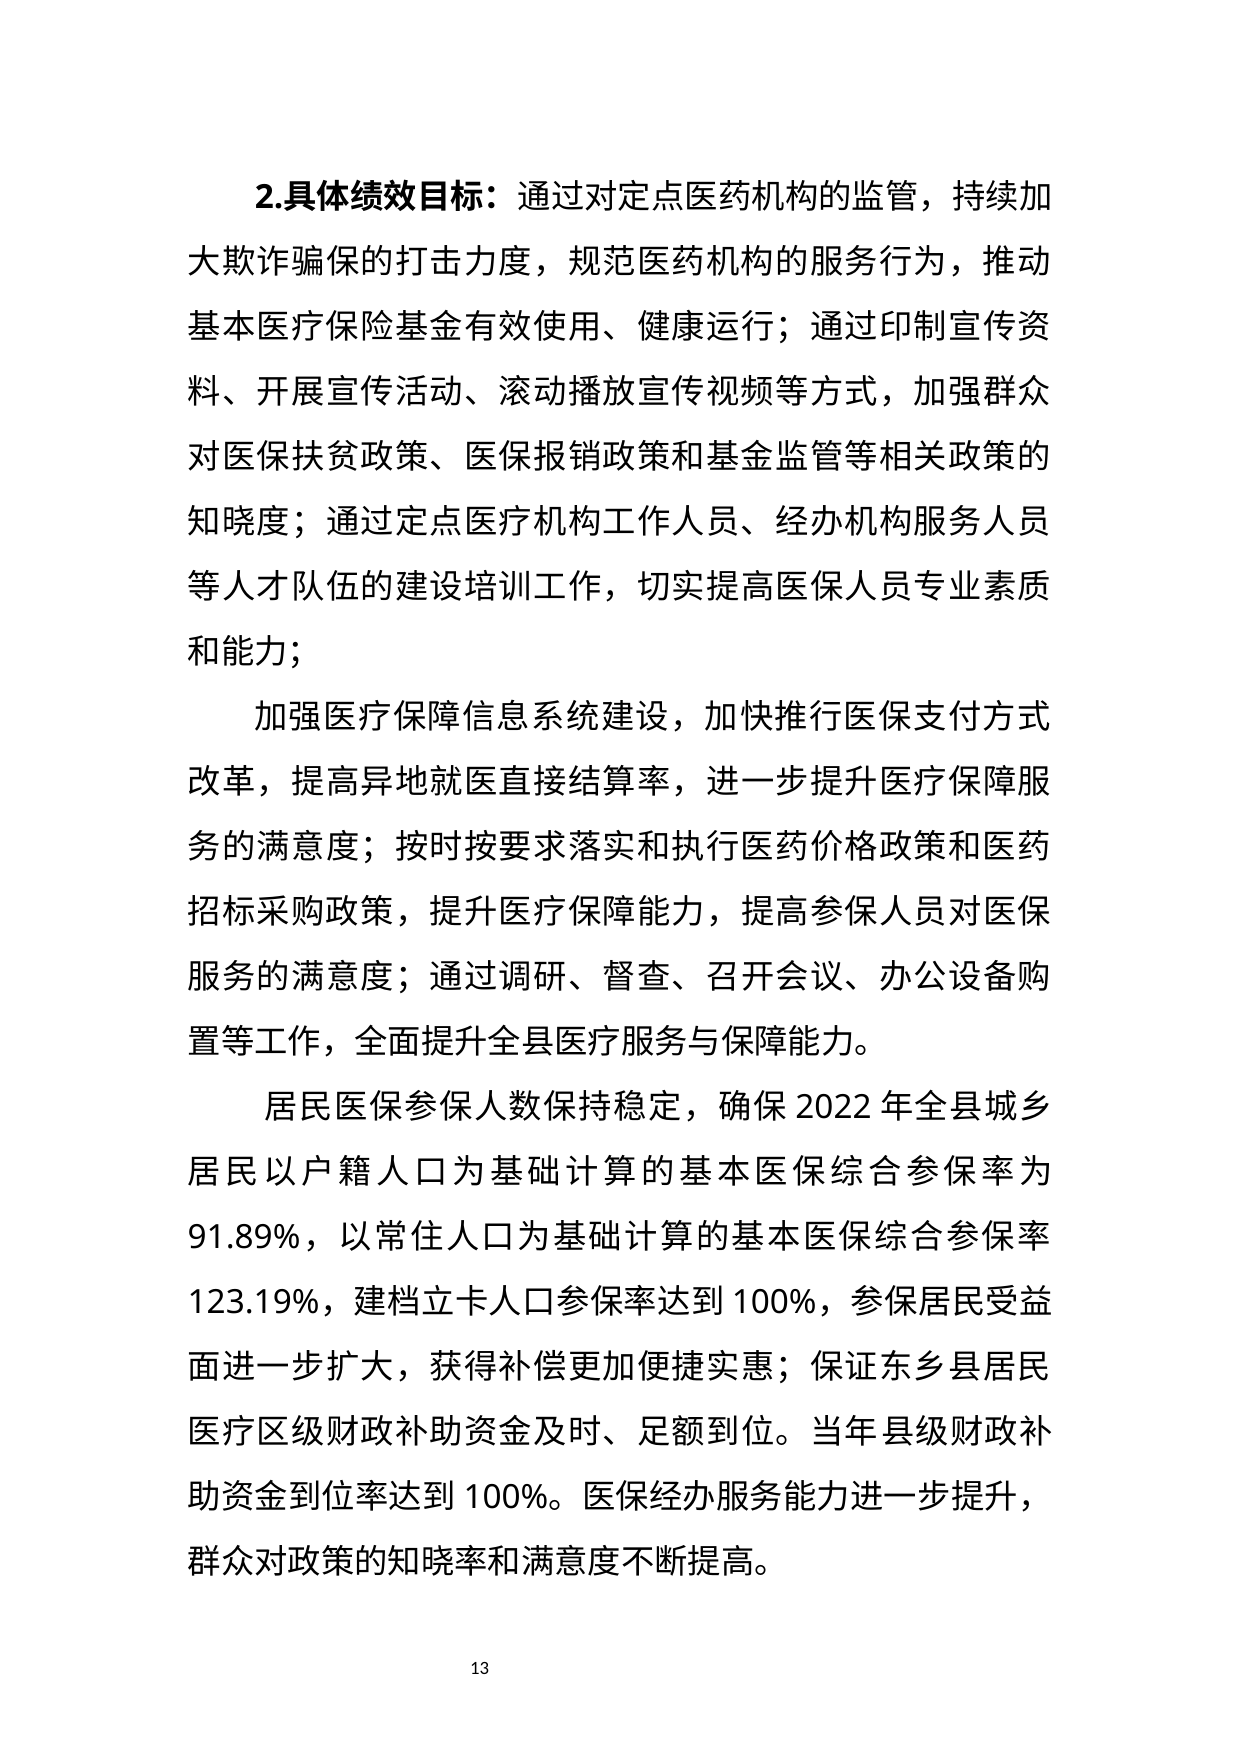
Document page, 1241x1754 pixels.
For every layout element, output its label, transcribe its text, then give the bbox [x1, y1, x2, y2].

text 加强医疗保障信息系统建设，加快推行医保支付方式改革，提高异地就医直接结算率，进一步提升医疗保障服务的满意度；按时按要求落实和执行医药价格政策和医药招标采购政策，提升医疗保障能力，提高参保人员对医保服务的满意度；通过调研、督查、召开会议、办公设备购置等工作，全面提升全县医疗服务与保障能力。 [187, 682, 1053, 1072]
text 居民医保参保人数保持稳定，确保2022年全县城乡居民以户籍人口为基础计算的基本医保综合参保率为91.89%，以常住人口为基础计算的基本医保综合参保率123.19%，建档立卡人口参保率达到100%，参保居民受益面进一步扩大，获得补偿更加便捷实惠；保证东乡县居民医疗区级财政补助资金及时、足额到位。当年县级财政补助资金到位率达到100%。医保经办服务能力进一步提升，群众对政策的知晓率和满意度不断提高。 [187, 1072, 1053, 1592]
text 2.具体绩效目标：通过对定点医药机构的监管，持续加大欺诈骗保的打击力度，规范医药机构的服务行为，推动基本医疗保险基金有效使用、健康运行；通过印制宣传资料、开展宣传活动、滚动播放宣传视频等方式，加强群众对医保扶贫政策、医保报销政策和基金监管等相关政策的知晓度；通过定点医疗机构工作人员、经办机构服务人员等人才队伍的建设培训工作，切实提高医保人员专业素质和能力； [187, 162, 1053, 682]
